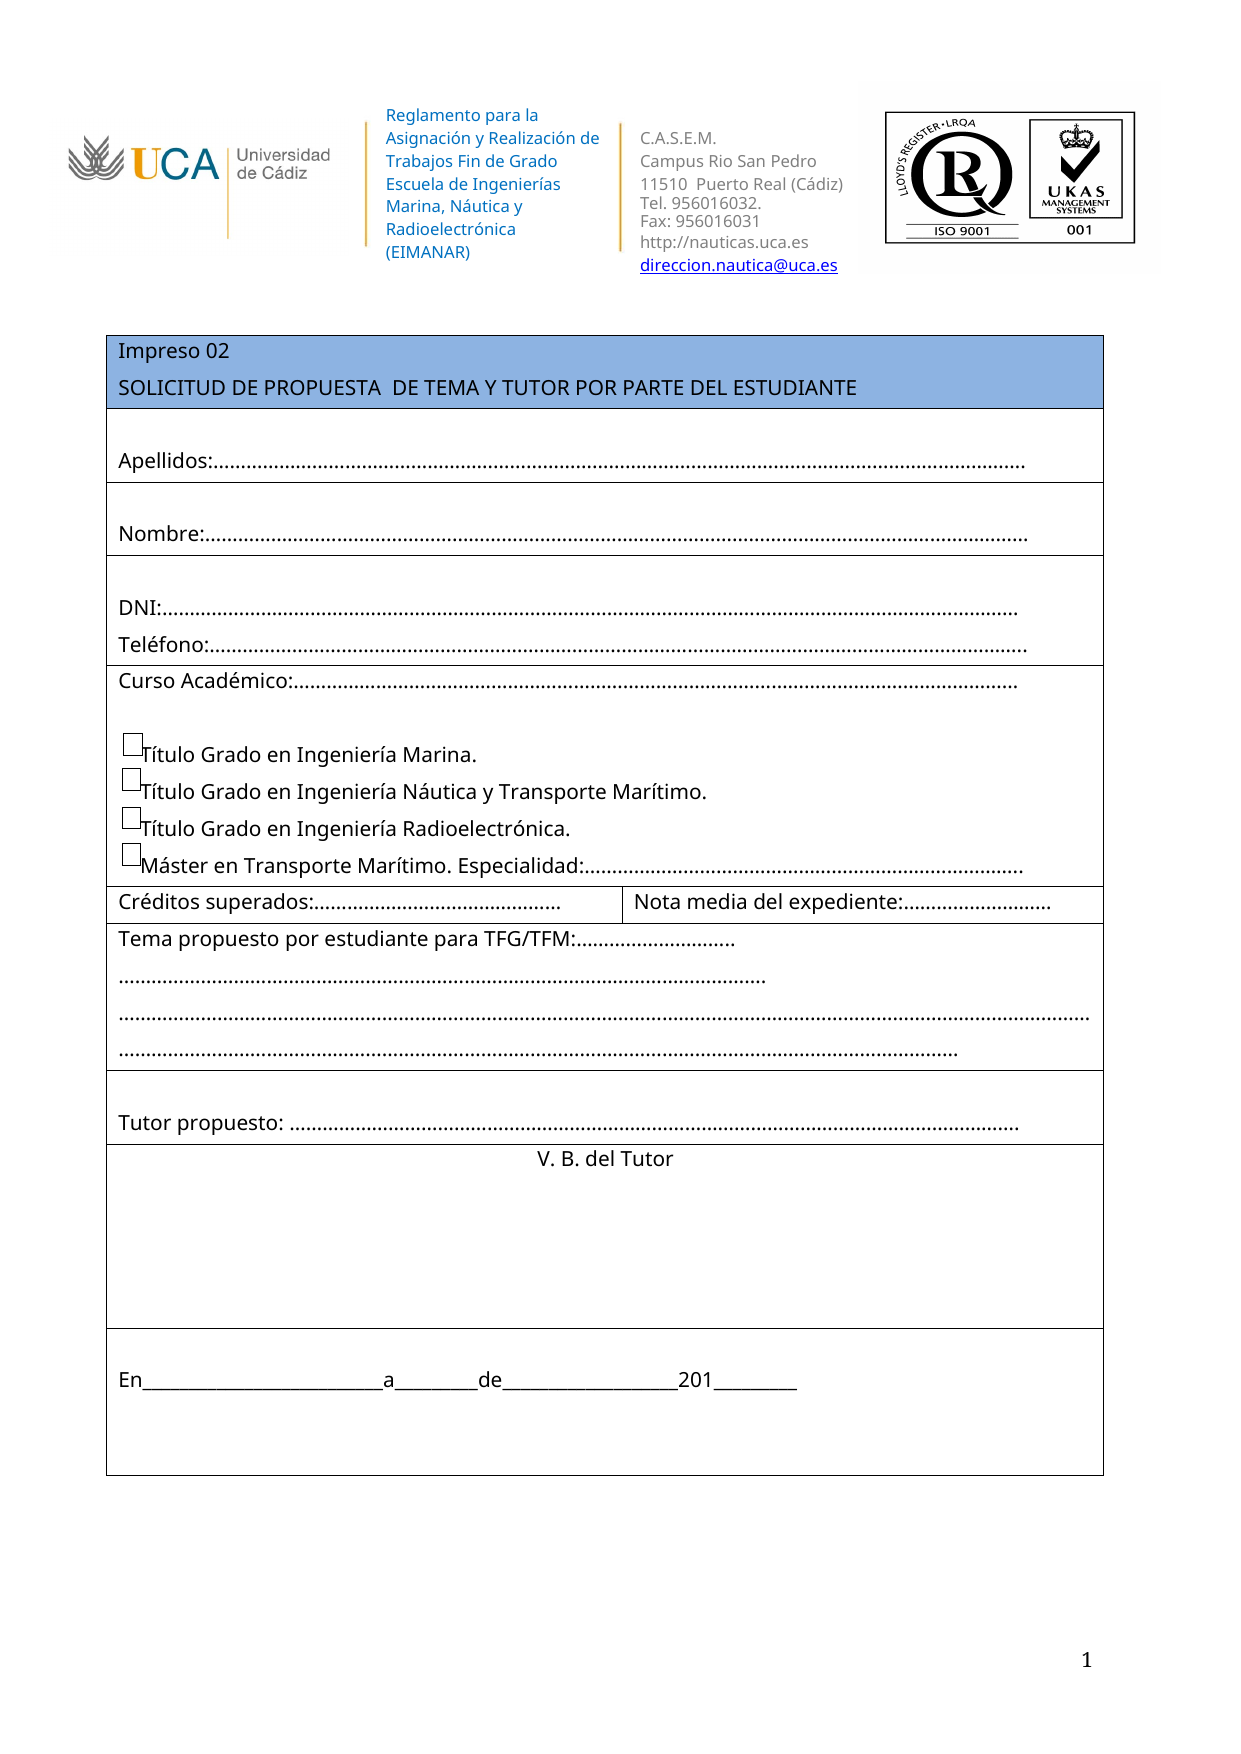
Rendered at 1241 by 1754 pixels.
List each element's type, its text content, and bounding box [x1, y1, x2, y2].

table_cell Tema propuesto por estudiante para TFG/TFM:………………………..………………………………………………………………………………………………………. …………………………………………………………………………………………………………………………………………………………………………………………………………………………………………………………………………………………………… [107, 924, 1103, 1070]
picture [48, 118, 349, 256]
table_cell Apellidos:…………………………………………………………………………………………………………………………………. [107, 409, 1103, 482]
table_cell Nombre:…………………………………………………………………………………………………………………………………… [107, 483, 1103, 555]
table_cell DNI:………………………………………………………………………………………………………………………………………… Teléfono:………………………………………………………………………………………………………………………………….. [107, 556, 1103, 665]
table_cell En__________________________a_________de___________________201_________ Firma del estudiante [107, 1329, 1103, 1475]
table_cell Créditos superados:……………………………………… [107, 887, 622, 923]
table_cell Tutor propuesto: ……………………………………………………………………………………………………………………. [107, 1071, 1103, 1143]
table_cell Nota media del expediente:……………………… [623, 887, 1103, 923]
table_cell Curso Académico:…………………………………………………………………………………………………………………… Título Grado en Ingeniería Marina. Título Grado en Ingeniería Náutica y Transporte Marítimo. Título Grado en Ingeniería Radioelectrónica. Máster en Transporte Marítimo. Especialidad:…………………………………………………………………….. [107, 666, 1103, 886]
picture [617, 81, 625, 276]
picture [363, 81, 371, 270]
table_header Impreso 02 SOLICITUD DE PROPUESTA DE TEMA Y TUTOR POR PARTE DEL ESTUDIANTE [107, 336, 1103, 408]
table_cell V. B. del Tutor [107, 1145, 1103, 1327]
